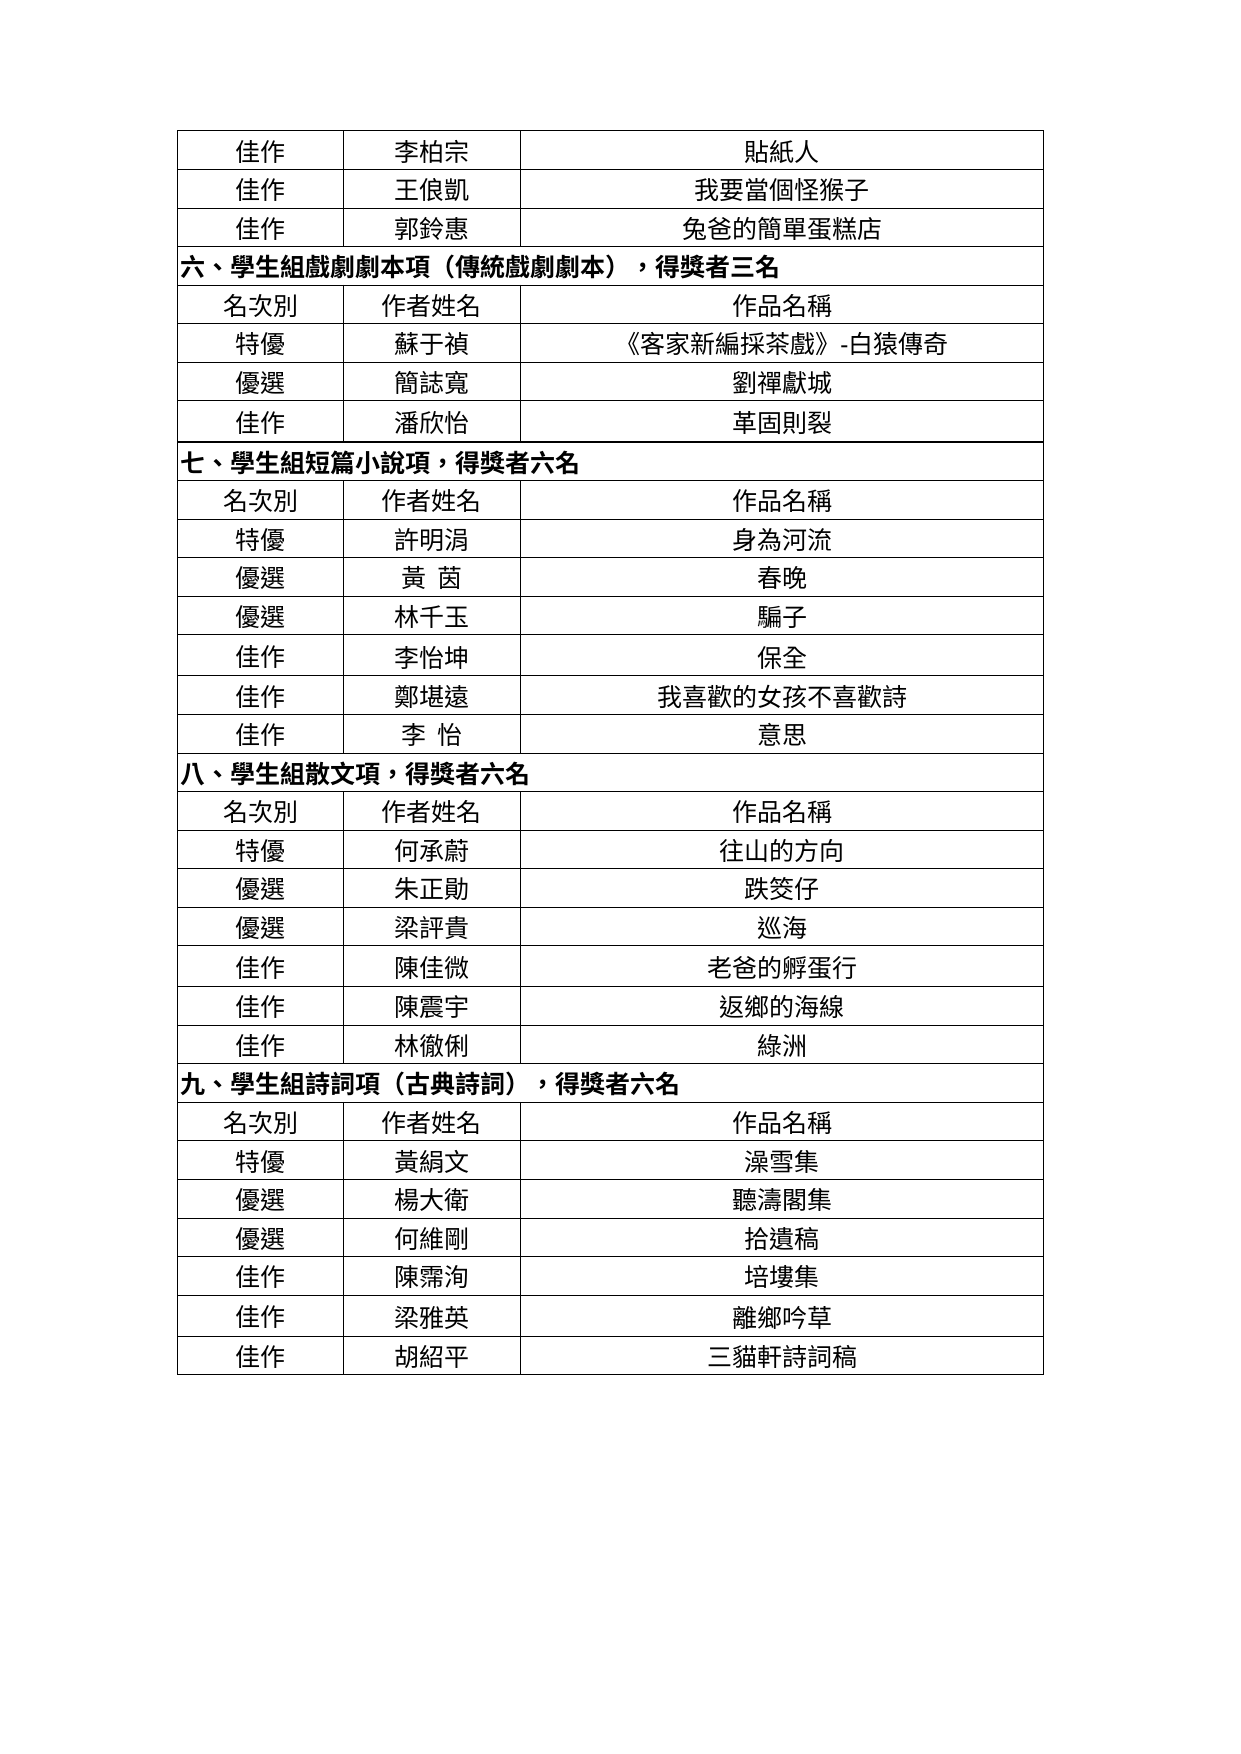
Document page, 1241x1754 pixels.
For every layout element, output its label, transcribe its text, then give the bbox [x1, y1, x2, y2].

table_cell 何維剛 [344, 1219, 520, 1256]
table_cell 培塿集 [521, 1257, 1043, 1294]
table_cell 鄭堪遠 [344, 676, 520, 714]
table_cell 優選 [178, 597, 343, 634]
table_cell 特優 [178, 324, 343, 362]
table_cell 佳作 [178, 1296, 343, 1336]
table_cell 三貓軒詩詞稿 [521, 1337, 1043, 1374]
table_cell 潘欣怡 [344, 401, 520, 441]
table_cell 佳作 [178, 676, 343, 714]
table_cell 佳作 [178, 1257, 343, 1294]
table_cell 名次別 [178, 286, 343, 323]
table_cell 作品名稱 [521, 286, 1043, 323]
table_cell 李柏宗 [344, 131, 520, 169]
table_cell 巡海 [521, 908, 1043, 945]
table_cell 朱正勛 [344, 869, 520, 907]
table_cell 佳作 [178, 1337, 343, 1374]
table_cell 佳作 [178, 401, 343, 441]
table_cell 王俍凱 [344, 170, 520, 207]
table_cell 佳作 [178, 131, 343, 169]
table_cell 七、學生組短篇小說項，得獎者六名 [178, 443, 1043, 480]
table_cell 我要當個怪猴子 [521, 170, 1043, 207]
table_cell 作者姓名 [344, 1103, 520, 1140]
table_cell 佳作 [178, 715, 343, 752]
table_cell 作品名稱 [521, 792, 1043, 829]
table_cell 佳作 [178, 635, 343, 675]
table_cell 郭鈴惠 [344, 209, 520, 246]
table_cell 林徹俐 [344, 1026, 520, 1063]
table_cell 陳震宇 [344, 987, 520, 1025]
table_cell 身為河流 [521, 520, 1043, 557]
table_cell 作者姓名 [344, 481, 520, 518]
table_cell 革固則裂 [521, 401, 1043, 441]
table_cell 李 怡 [344, 715, 520, 752]
table_cell 何承蔚 [344, 831, 520, 868]
table_cell 兔爸的簡單蛋糕店 [521, 209, 1043, 246]
table_cell 李怡坤 [344, 635, 520, 675]
table_cell 林千玉 [344, 597, 520, 634]
table_cell 九、學生組詩詞項（古典詩詞），得獎者六名 [178, 1064, 1043, 1102]
table_cell 優選 [178, 1219, 343, 1256]
table_cell 黃絹文 [344, 1141, 520, 1179]
table_cell 佳作 [178, 170, 343, 207]
table_cell 八、學生組散文項，得獎者六名 [178, 754, 1043, 791]
table_cell 梁雅英 [344, 1296, 520, 1336]
table_cell 離鄉吟草 [521, 1296, 1043, 1336]
table_cell 優選 [178, 908, 343, 945]
table_cell 老爸的孵蛋行 [521, 946, 1043, 986]
table_cell 蘇于禎 [344, 324, 520, 362]
table_cell 意思 [521, 715, 1043, 752]
table_cell 名次別 [178, 1103, 343, 1140]
table_cell 綠洲 [521, 1026, 1043, 1063]
table_cell 特優 [178, 1141, 343, 1179]
table_cell 許明涓 [344, 520, 520, 557]
table_cell 梁評貴 [344, 908, 520, 945]
table_cell 名次別 [178, 481, 343, 518]
table_cell 陳佳微 [344, 946, 520, 986]
table_cell 佳作 [178, 209, 343, 246]
table_cell 《客家新編採茶戲》-白猿傳奇 [521, 324, 1043, 362]
table_cell 優選 [178, 363, 343, 400]
table_cell 優選 [178, 869, 343, 907]
table_cell 劉禪獻城 [521, 363, 1043, 400]
table_cell 作者姓名 [344, 792, 520, 829]
table_cell 名次別 [178, 792, 343, 829]
table_cell 作者姓名 [344, 286, 520, 323]
table_cell 佳作 [178, 987, 343, 1025]
table_cell 黃 茵 [344, 558, 520, 596]
table_cell 往山的方向 [521, 831, 1043, 868]
table_cell 騙子 [521, 597, 1043, 634]
table_cell 佳作 [178, 946, 343, 986]
table_cell 保全 [521, 635, 1043, 675]
table_cell 陳霈洵 [344, 1257, 520, 1294]
table_cell 佳作 [178, 1026, 343, 1063]
table_cell 特優 [178, 520, 343, 557]
table_cell 特優 [178, 831, 343, 868]
table_cell 作品名稱 [521, 481, 1043, 518]
table_cell 作品名稱 [521, 1103, 1043, 1140]
table_cell 貼紙人 [521, 131, 1043, 169]
table_cell 簡誌寬 [344, 363, 520, 400]
table_cell 拾遺稿 [521, 1219, 1043, 1256]
table_cell 澡雪集 [521, 1141, 1043, 1179]
table_cell 胡紹平 [344, 1337, 520, 1374]
table_cell 跌筊仔 [521, 869, 1043, 907]
table_cell 我喜歡的女孩不喜歡詩 [521, 676, 1043, 714]
table_cell 春晚 [521, 558, 1043, 596]
table_cell 優選 [178, 558, 343, 596]
table_cell 返鄉的海線 [521, 987, 1043, 1025]
table_cell 優選 [178, 1180, 343, 1217]
table_cell 聽濤閣集 [521, 1180, 1043, 1217]
table_cell 楊大衛 [344, 1180, 520, 1217]
table_cell 六、學生組戲劇劇本項（傳統戲劇劇本），得獎者三名 [178, 247, 1043, 284]
